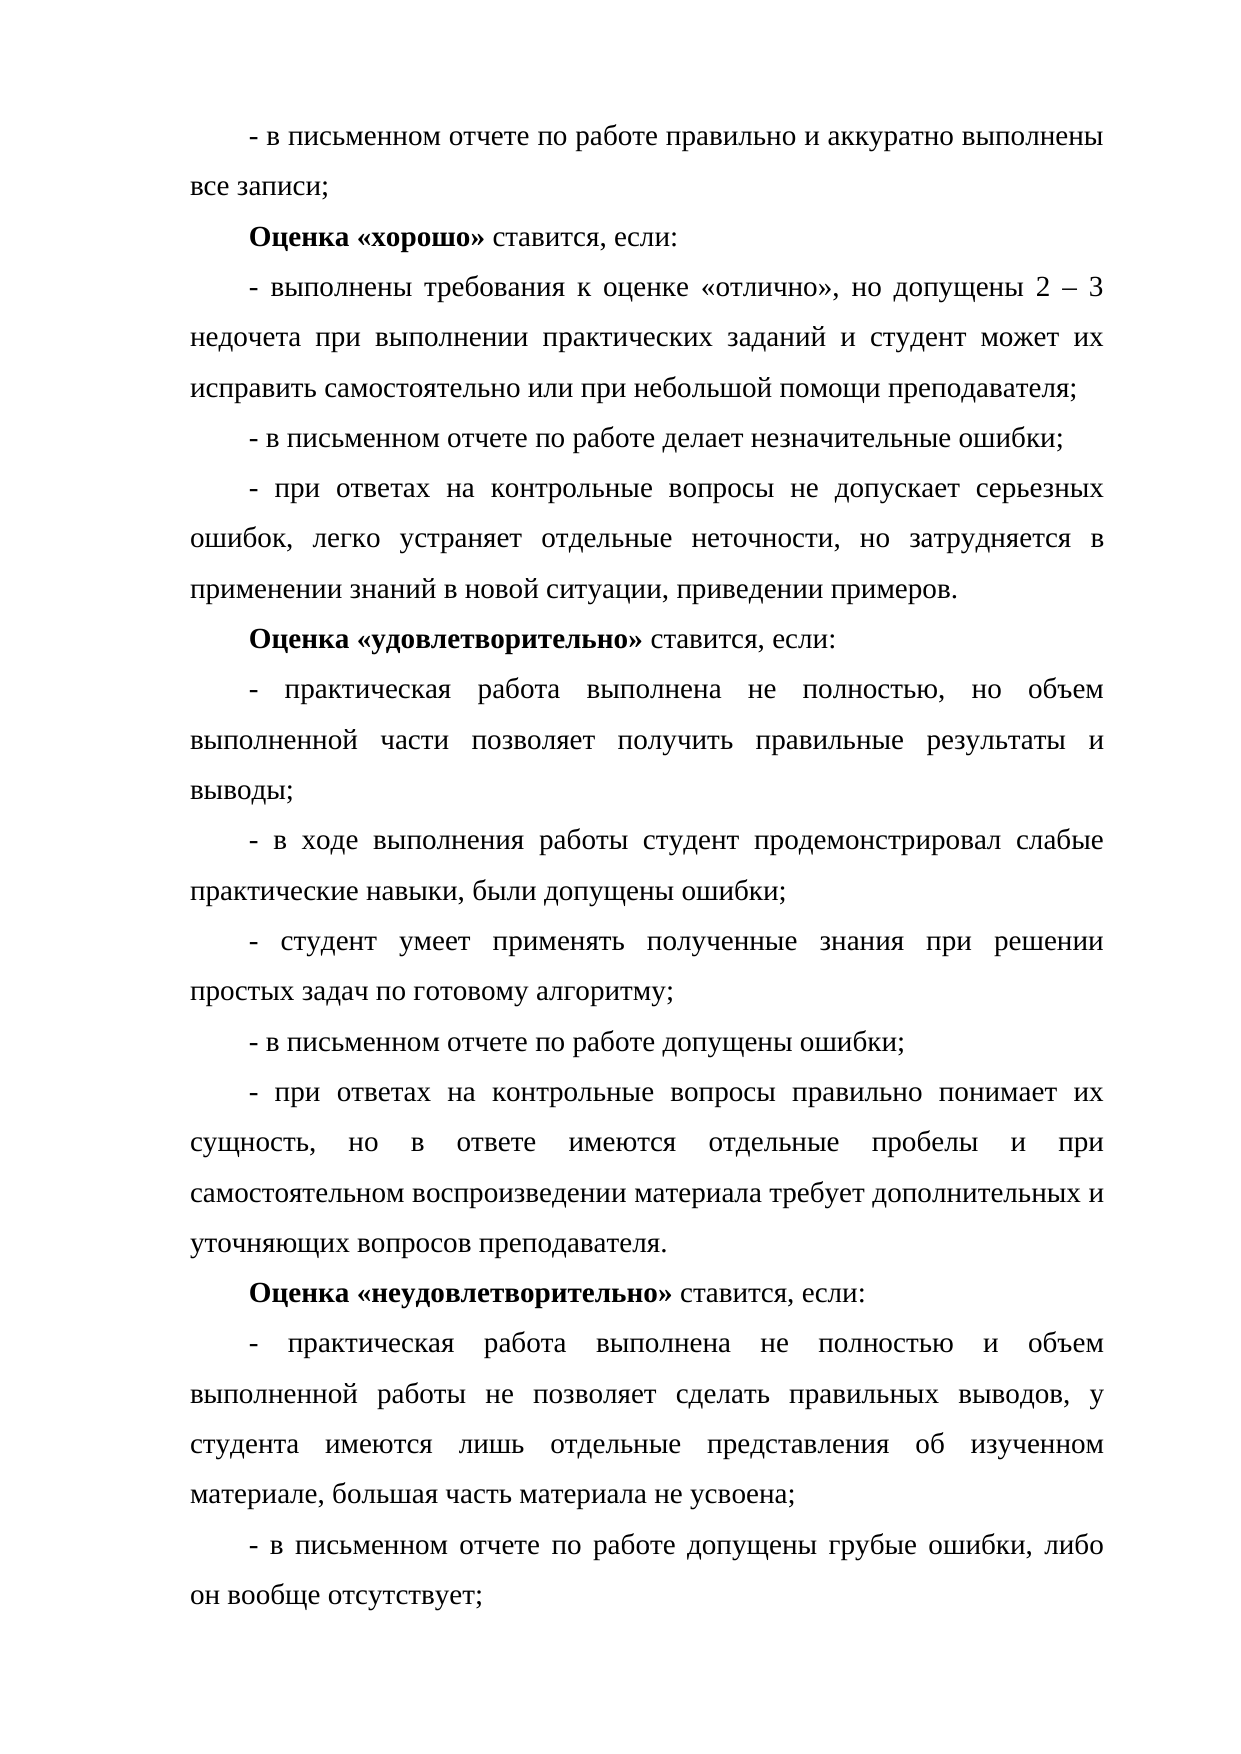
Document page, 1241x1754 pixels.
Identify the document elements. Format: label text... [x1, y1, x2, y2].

text - при ответах на контрольные вопросы не допускает серьезных ошибок, легко устраняет отдельные неточности, но затрудняется в применении знаний в новой ситуации, приведении примеров. [190, 470, 1105, 604]
text - в письменном отчете по работе делает незначительные ошибки; [190, 420, 1105, 453]
text - студент умеет применять полученные знания при решении простых задач по готовому алгоритму; [190, 923, 1105, 1007]
text - практическая работа выполнена не полностью, но объем выполненной части позволяет получить правильные результаты и выводы; [190, 672, 1105, 806]
text Оценка «удовлетворительно» ставится, если: [190, 621, 1105, 655]
text - в письменном отчете по работе правильно и аккуратно выполнены все записи; [190, 118, 1105, 202]
text - в письменном отчете по работе допущены грубые ошибки, либо он вообще отсутствует; [190, 1527, 1105, 1611]
text - выполнены требования к оценке «отлично», но допущены 2 – 3 недочета при выполнении практических заданий и студент может их исправить самостоятельно или при небольшой помощи преподавателя; [190, 269, 1105, 403]
text - в письменном отчете по работе допущены ошибки; [190, 1024, 1105, 1057]
text - в ходе выполнения работы студент продемонстрировал слабые практические навыки, были допущены ошибки; [190, 822, 1105, 906]
text - при ответах на контрольные вопросы правильно понимает их сущность, но в ответе имеются отдельные пробелы и при самостоятельном воспроизведении материала требует дополнительных и уточняющих вопросов преподавателя. [190, 1074, 1105, 1258]
text Оценка «неудовлетворительно» ставится, если: [190, 1275, 1105, 1309]
text - практическая работа выполнена не полностью и объем выполненной работы не позволяет сделать правильных выводов, у студента имеются лишь отдельные представления об изученном материале, большая часть материала не усвоена; [190, 1326, 1105, 1510]
text Оценка «хорошо» ставится, если: [190, 219, 1105, 252]
